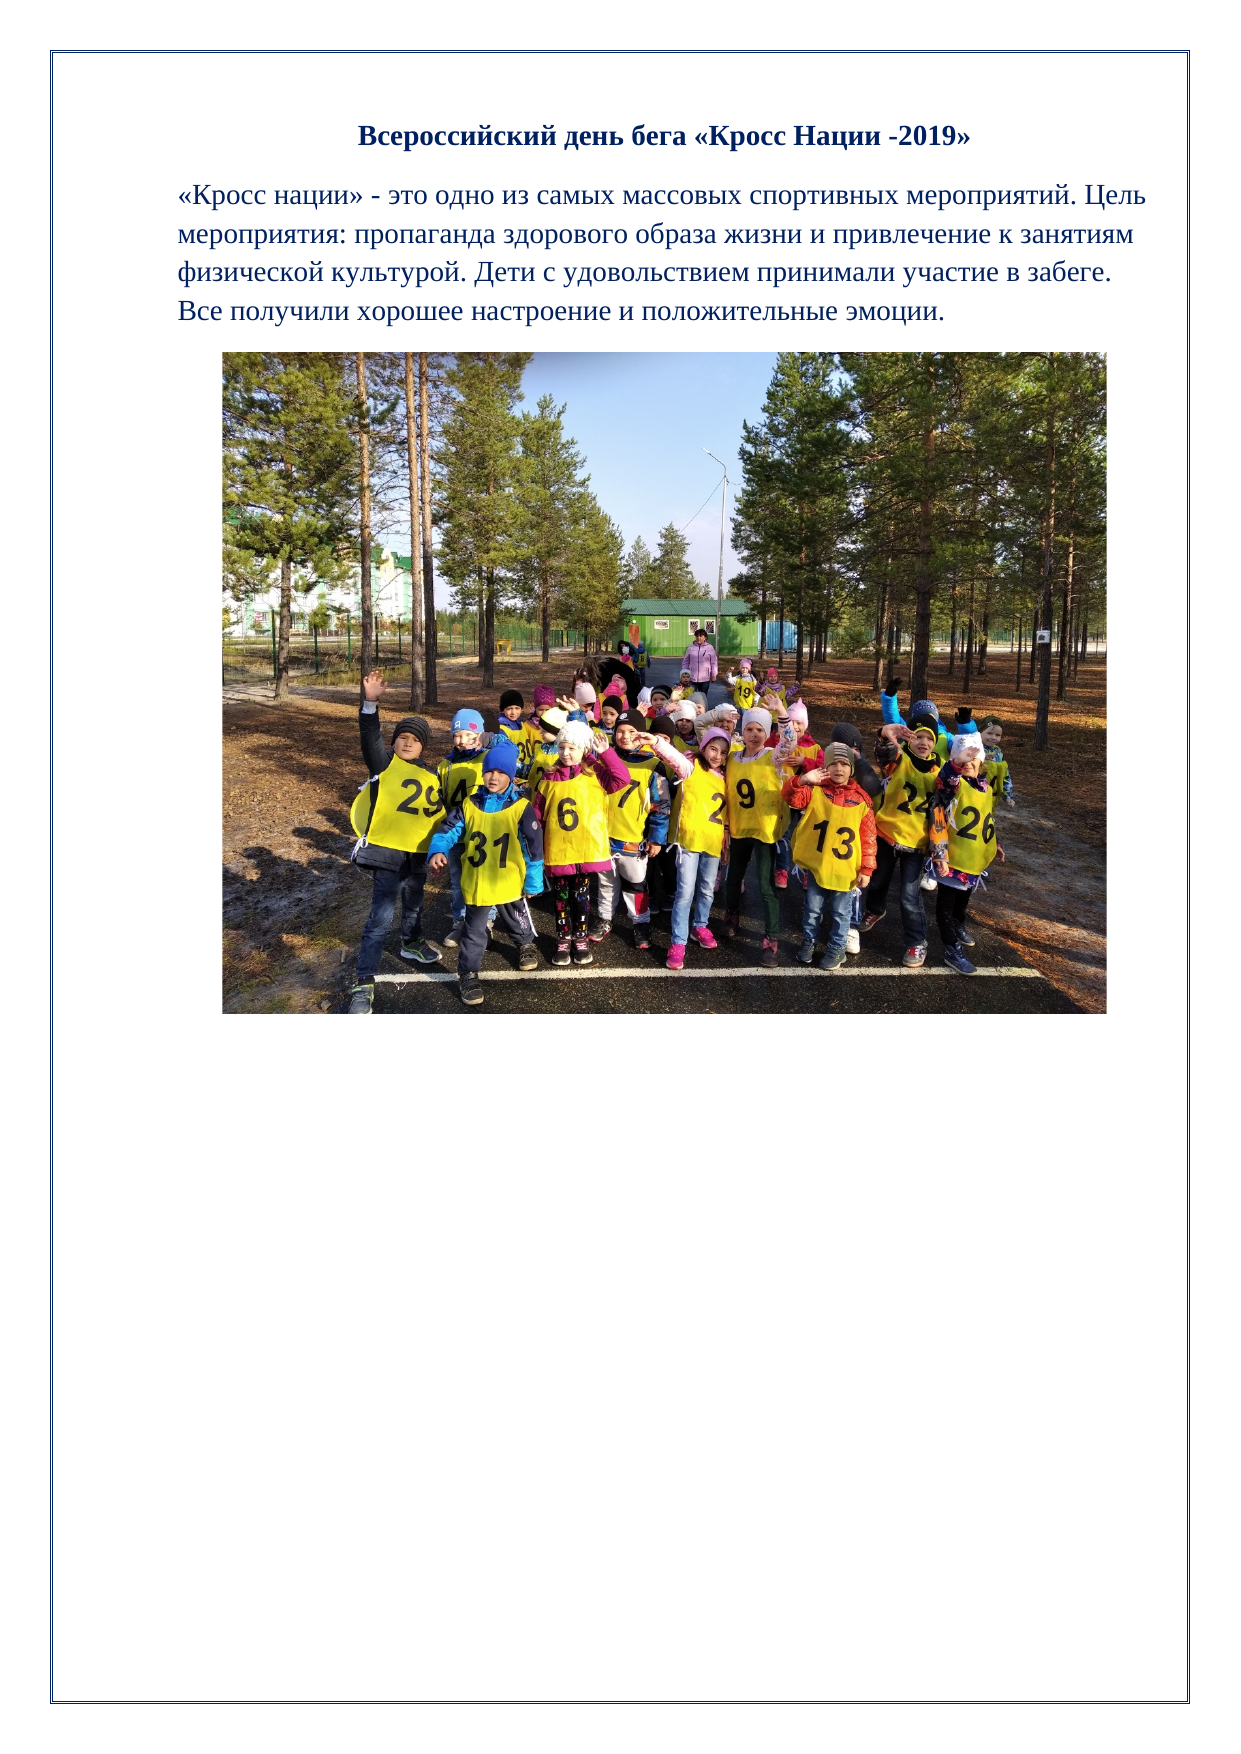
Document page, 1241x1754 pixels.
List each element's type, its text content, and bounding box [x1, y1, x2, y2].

text Всероссийский день бега «Кросс Нации -2019» [177, 118, 1152, 152]
picture [222, 352, 1107, 1014]
text «Кросс нации» - это одно из самых массовых спортивных мероприятий. Цель мероприятия: пропаганда здорового образа жизни и привлечение к занятиям физической культурой. Дети с удовольствием принимали участие в забеге. Все получили хорошее настроение и положительные эмоции. [177, 177, 1152, 327]
